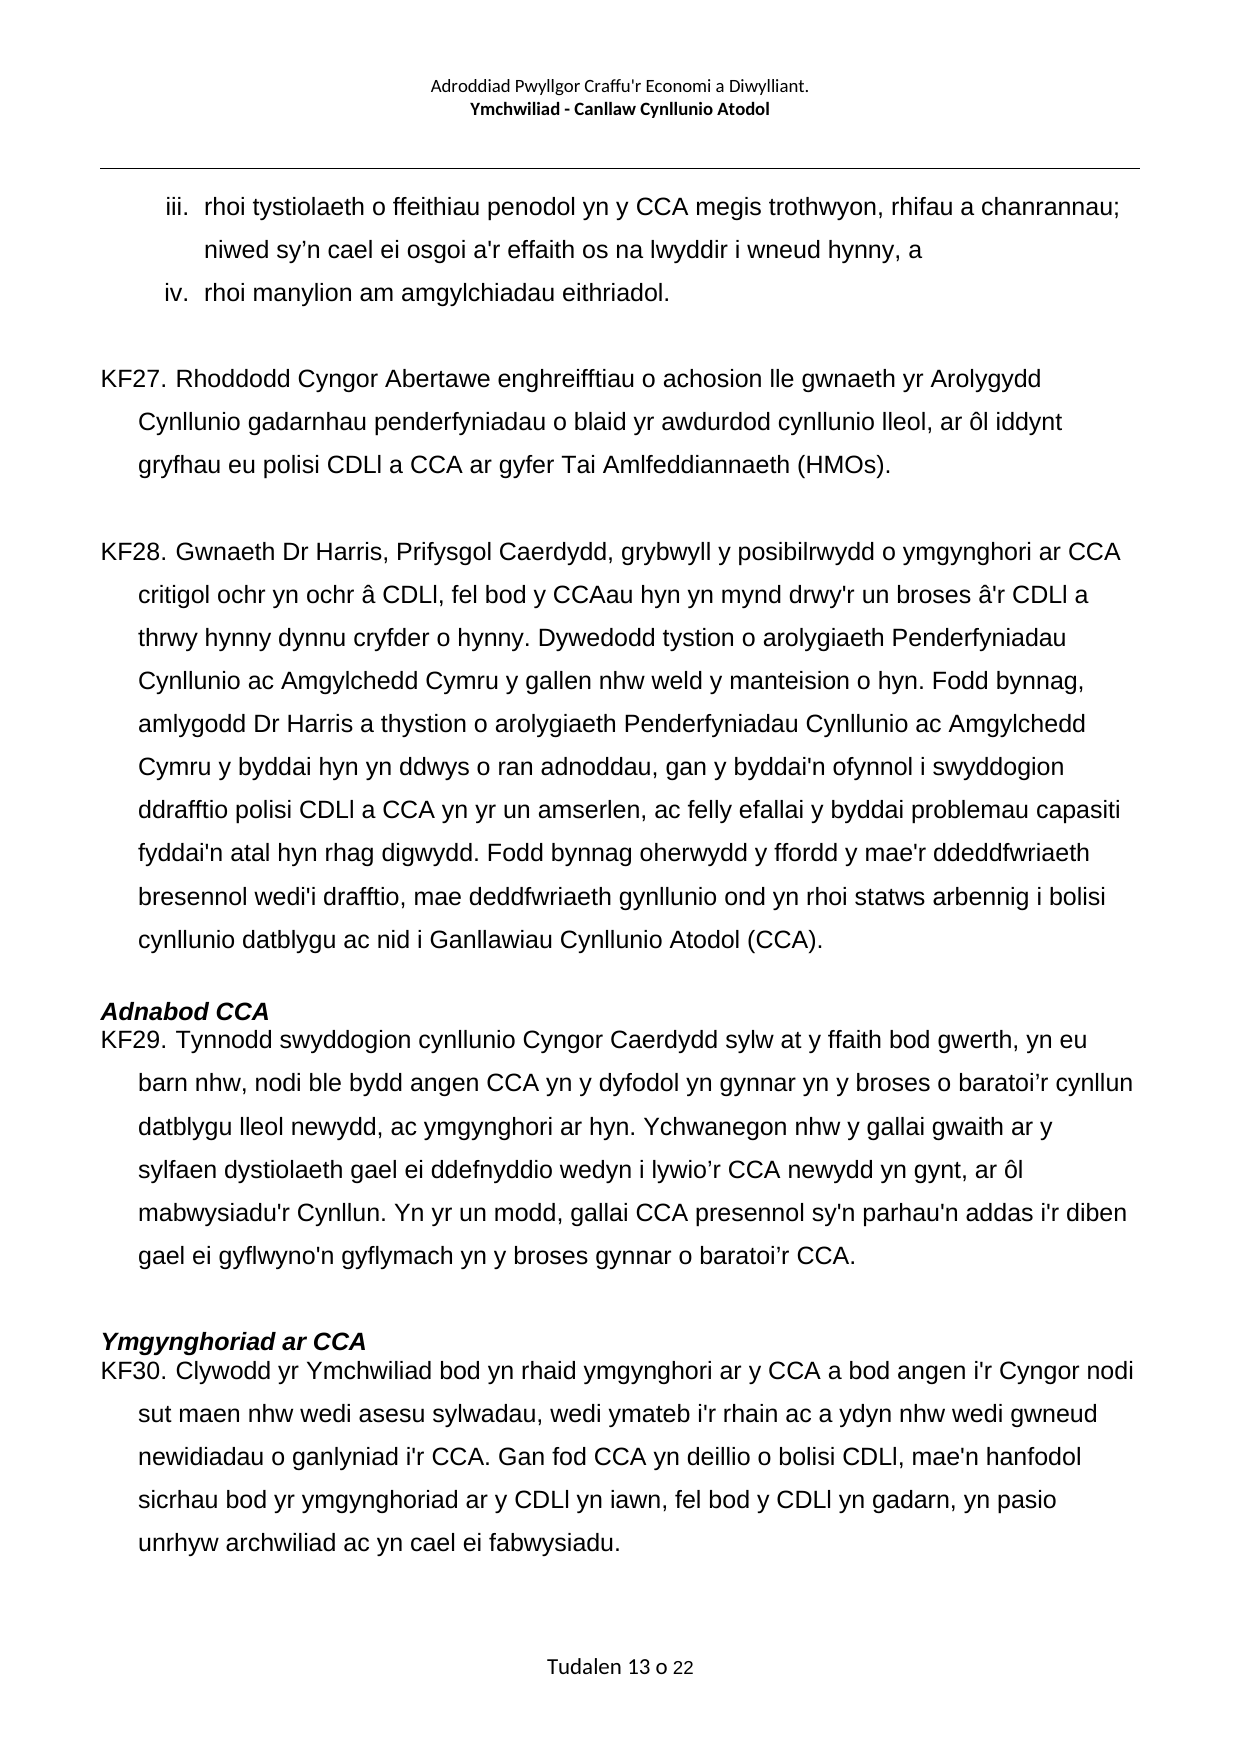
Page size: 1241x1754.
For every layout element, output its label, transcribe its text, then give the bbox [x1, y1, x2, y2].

list rhoi manylion am amgylchiadau eithriadol. [189, 278, 1140, 307]
list Rhoddodd Cyngor Abertawe enghreifftiau o achosion lle gwnaeth yr Arolygydd Cynllunio gadarnhau penderfyniadau o blaid yr awdurdod cynllunio lleol, ar ôl iddynt gryfhau eu polisi CDLl a CCA ar gyfer Tai Amlfeddiannaeth (HMOs). [100, 364, 1140, 479]
list Tynnodd swyddogion cynllunio Cyngor Caerdydd sylw at y ffaith bod gwerth, yn eu barn nhw, nodi ble bydd angen CCA yn y dyfodol yn gynnar yn y broses o baratoi’r cynllun datblygu lleol newydd, ac ymgynghori ar hyn. Ychwanegon nhw y gallai gwaith ar y sylfaen dystiolaeth gael ei ddefnyddio wedyn i lywio’r CCA newydd yn gynt, ar ôl mabwysiadu'r Cynllun. Yn yr un modd, gallai CCA presennol sy'n parhau'n addas i'r diben gael ei gyflwyno'n gyflymach yn y broses gynnar o baratoi’r CCA. [100, 1025, 1140, 1270]
text Adnabod CCA [100, 997, 1140, 1025]
list Gwnaeth Dr Harris, Prifysgol Caerdydd, grybwyll y posibilrwydd o ymgynghori ar CCA critigol ochr yn ochr â CDLl, fel bod y CCAau hyn yn mynd drwy'r un broses â'r CDLl a thrwy hynny dynnu cryfder o hynny. Dywedodd tystion o arolygiaeth Penderfyniadau Cynllunio ac Amgylchedd Cymru y gallen nhw weld y manteision o hyn. Fodd bynnag, amlygodd Dr Harris a thystion o arolygiaeth Penderfyniadau Cynllunio ac Amgylchedd Cymru y byddai hyn yn ddwys o ran adnoddau, gan y byddai'n ofynnol i swyddogion ddrafftio polisi CDLl a CCA yn yr un amserlen, ac felly efallai y byddai problemau capasiti fyddai'n atal hyn rhag digwydd. Fodd bynnag oherwydd y ffordd y mae'r ddeddfwriaeth bresennol wedi'i drafftio, mae deddfwriaeth gynllunio ond yn rhoi statws arbennig i bolisi cynllunio datblygu ac nid i Ganllawiau Cynllunio Atodol (CCA). [100, 537, 1140, 953]
text Ymgynghoriad ar CCA [100, 1327, 1140, 1356]
list rhoi tystiolaeth o ffeithiau penodol yn y CCA megis trothwyon, rhifau a chanrannau; niwed sy’n cael ei osgoi a'r effaith os na lwyddir i wneud hynny, a [189, 192, 1140, 263]
list Clywodd yr Ymchwiliad bod yn rhaid ymgynghori ar y CCA a bod angen i'r Cyngor nodi sut maen nhw wedi asesu sylwadau, wedi ymateb i'r rhain ac a ydyn nhw wedi gwneud newidiadau o ganlyniad i'r CCA. Gan fod CCA yn deillio o bolisi CDLl, mae'n hanfodol sicrhau bod yr ymgynghoriad ar y CDLl yn iawn, fel bod y CDLl yn gadarn, yn pasio unrhyw archwiliad ac yn cael ei fabwysiadu. [100, 1356, 1140, 1557]
